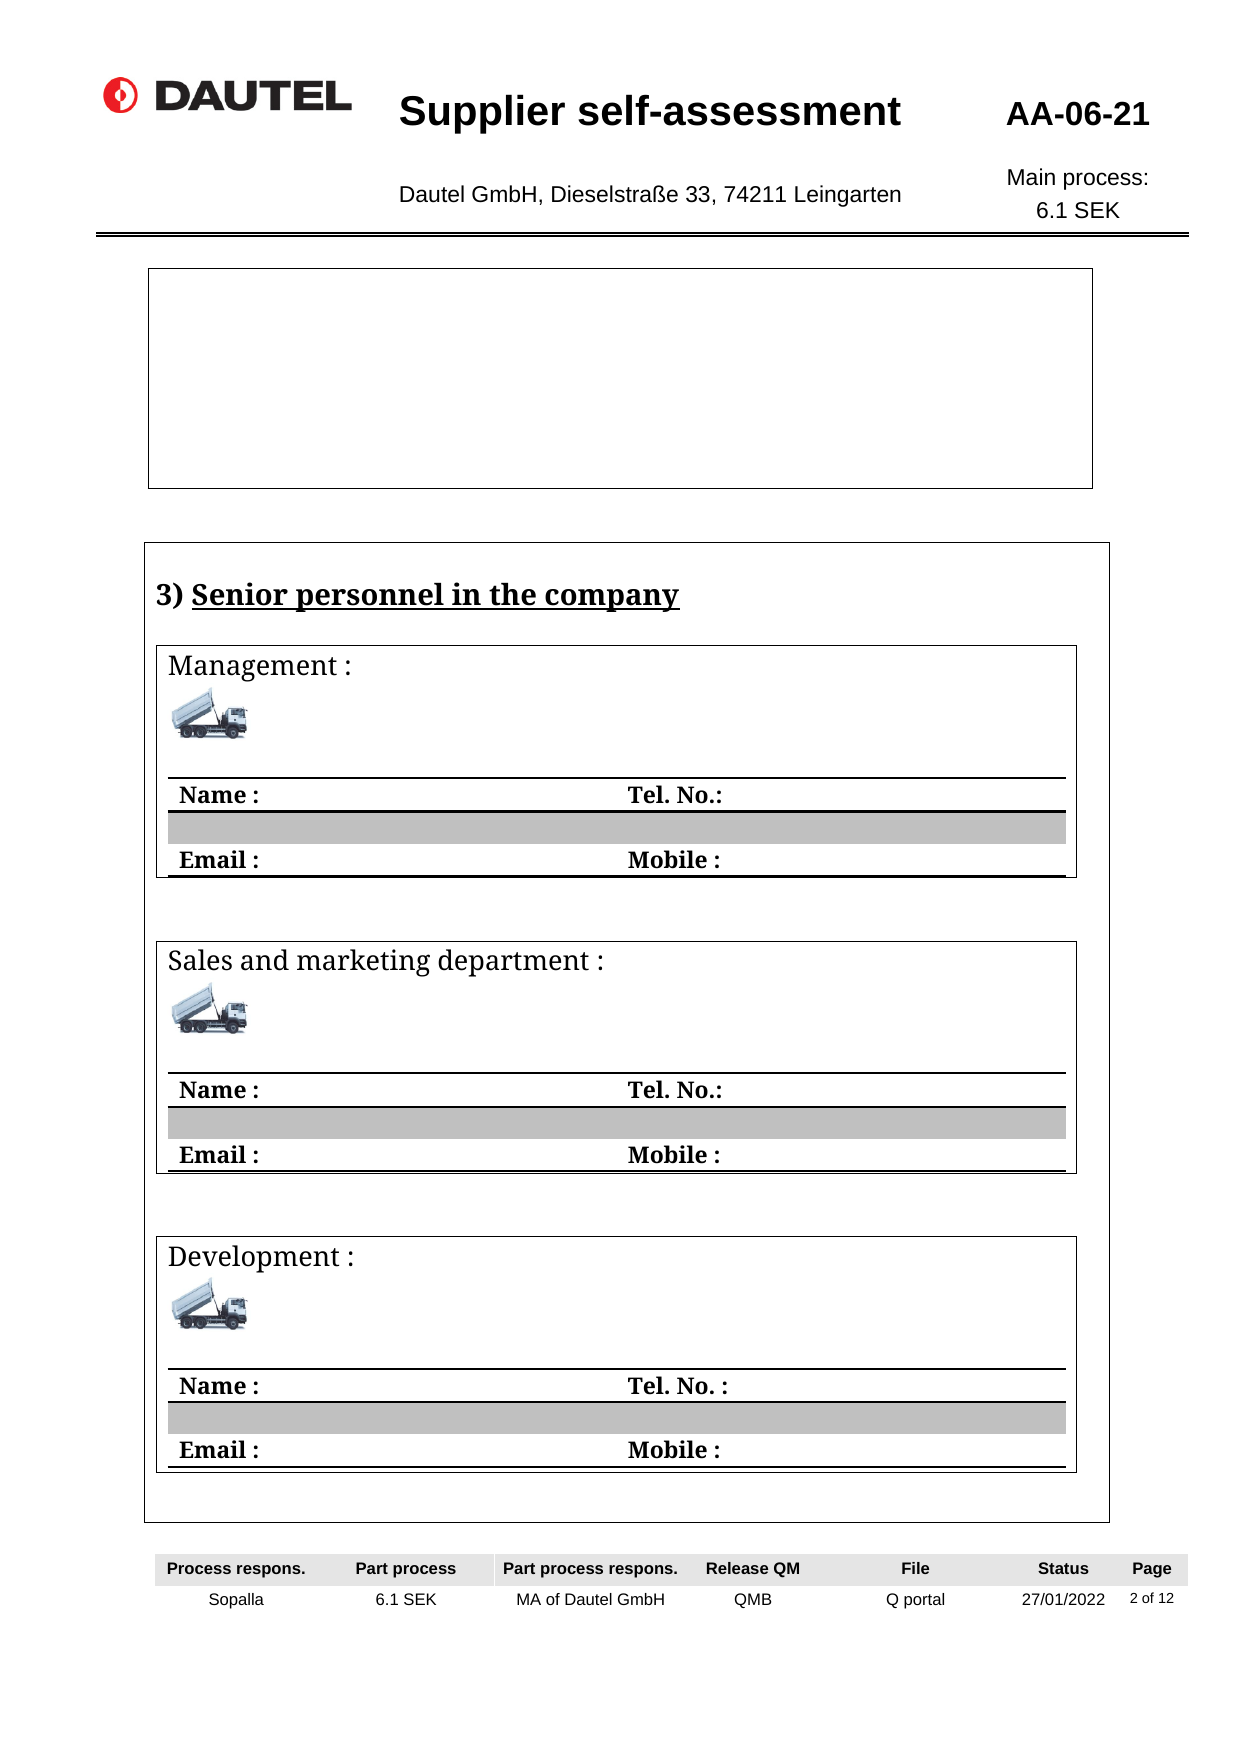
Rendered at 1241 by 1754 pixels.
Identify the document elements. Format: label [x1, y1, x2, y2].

table_header [145, 543, 1109, 1522]
picture [167, 978, 252, 1041]
table_header [149, 269, 1092, 488]
picture [167, 683, 252, 746]
picture [103, 77, 352, 113]
picture [167, 1273, 252, 1337]
